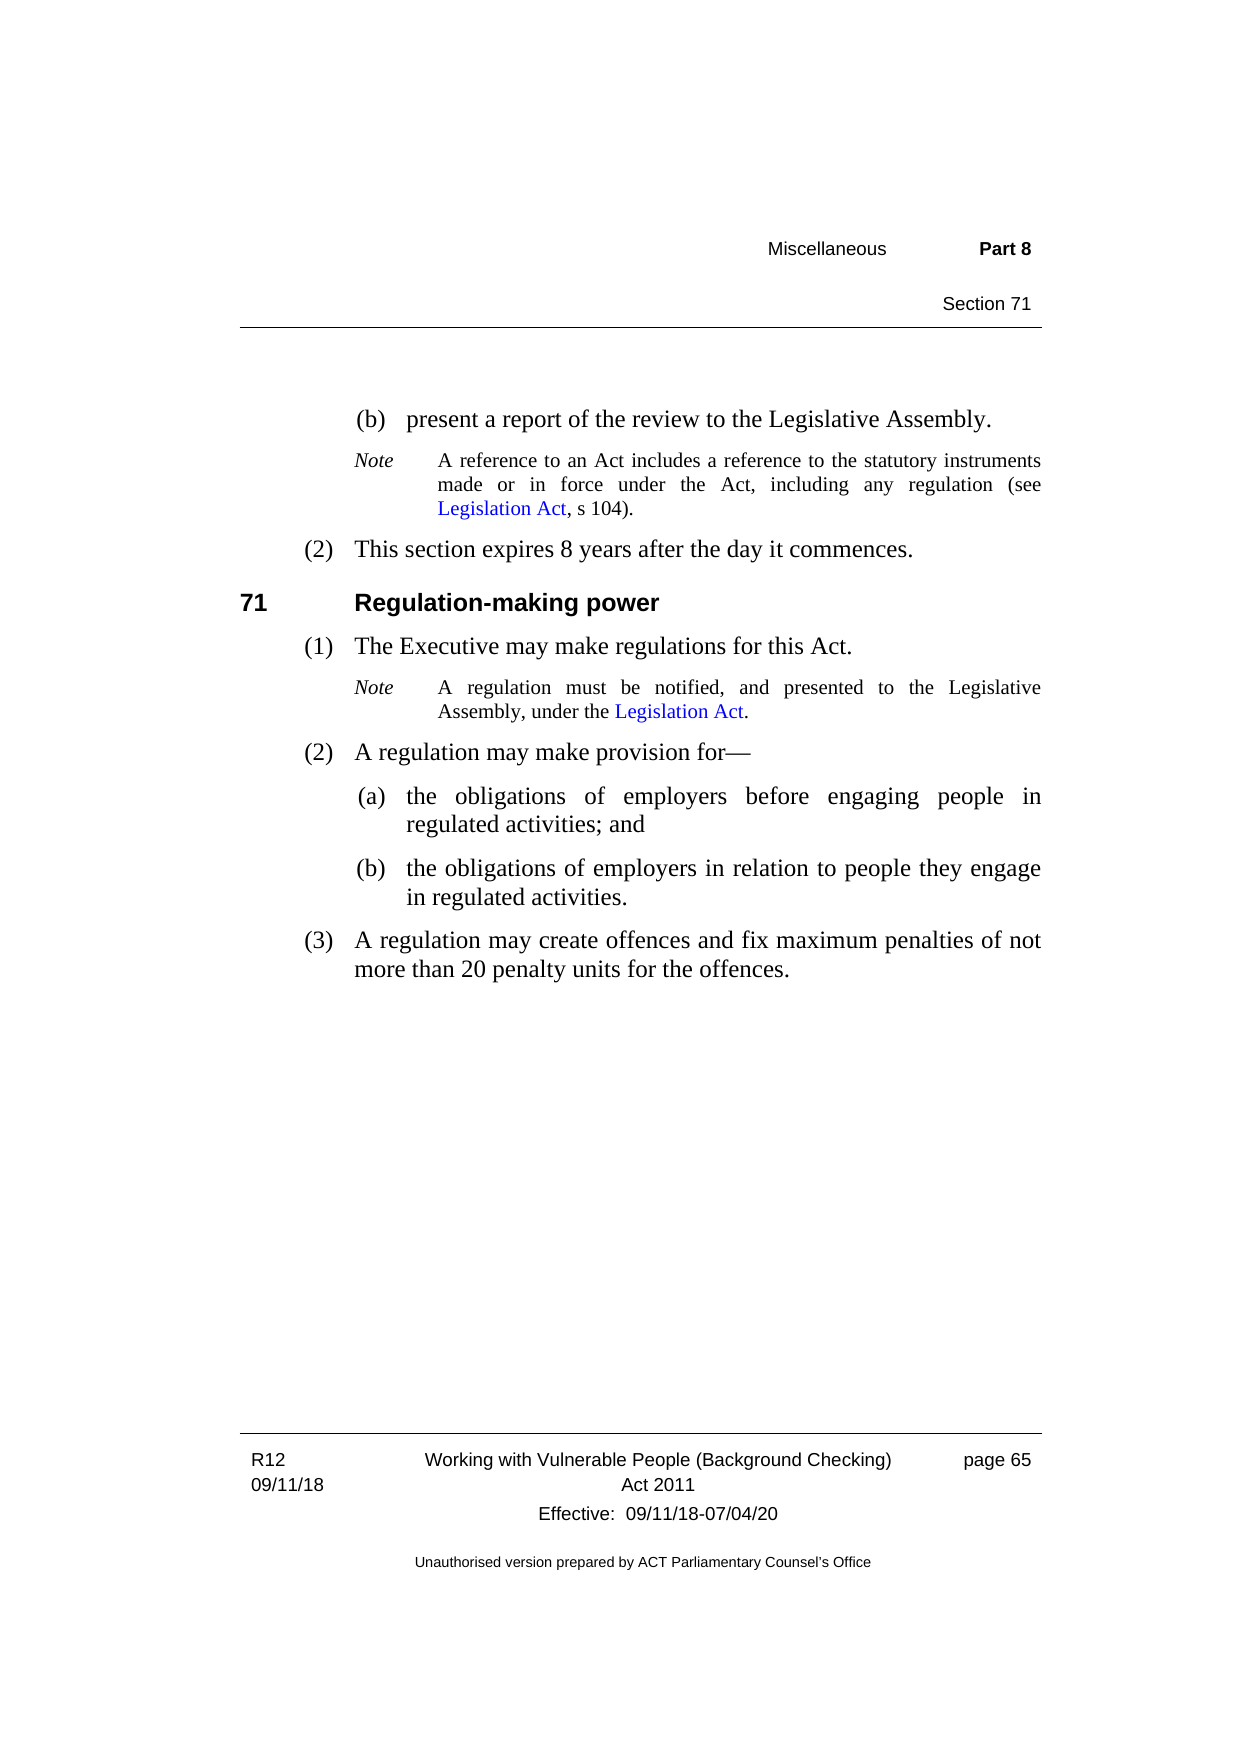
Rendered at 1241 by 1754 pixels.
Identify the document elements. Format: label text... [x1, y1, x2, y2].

text (1) The Executive may make regulations for this Act. [239, 631, 1042, 660]
text Note A regulation must be notified, and presented to the Legislative Assembly, under the Legislation Act. [354, 675, 1042, 723]
text (b) present a report of the review to the Legislative Assembly. [239, 404, 1042, 433]
text (b) the obligations of employers in relation to people they engage in regulated activities. [239, 853, 1042, 910]
text (2) This section expires 8 years after the day it commences. [239, 534, 1042, 563]
text (a) the obligations of employers before engaging people in regulated activities; and [239, 781, 1042, 838]
text (2) A regulation may make provision for— [239, 737, 1042, 766]
text Note A reference to an Act includes a reference to the statutory instruments made or in force under the Act, including any regulation (see Legislation Act, s 104). [354, 447, 1042, 520]
text 71 Regulation-making power [239, 588, 1042, 617]
text (3) A regulation may create offences and fix maximum penalties of not more than 20 penalty units for the offences. [239, 925, 1042, 982]
